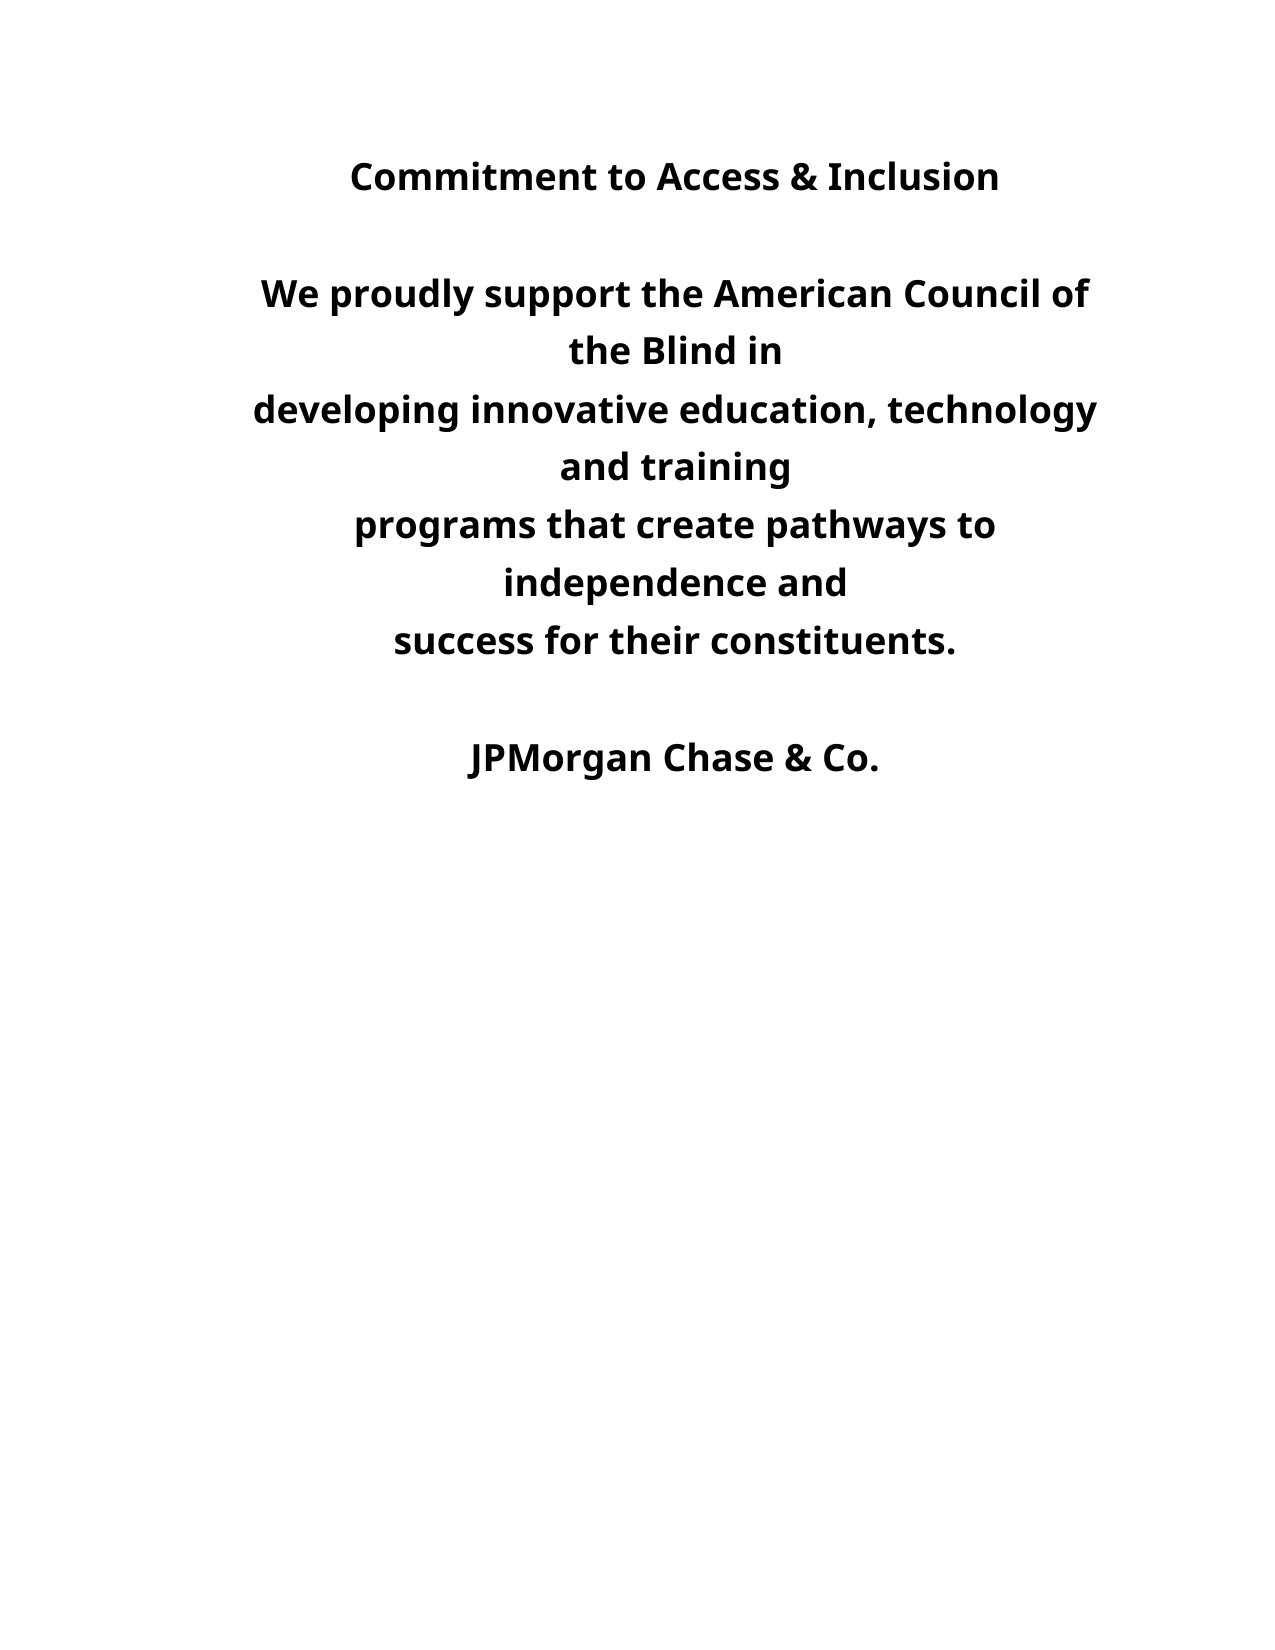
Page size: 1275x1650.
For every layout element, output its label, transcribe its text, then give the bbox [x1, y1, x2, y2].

text We proudly support the American Council of the Blind in [225, 267, 1125, 375]
text Commitment to Access & Inclusion [225, 150, 1125, 201]
text programs that create pathways to independence and [225, 499, 1125, 607]
text developing innovative education, technology and training [225, 383, 1125, 491]
text success for their constituents. [225, 614, 1125, 666]
text JPMorgan Chase & Co. [225, 732, 1125, 783]
